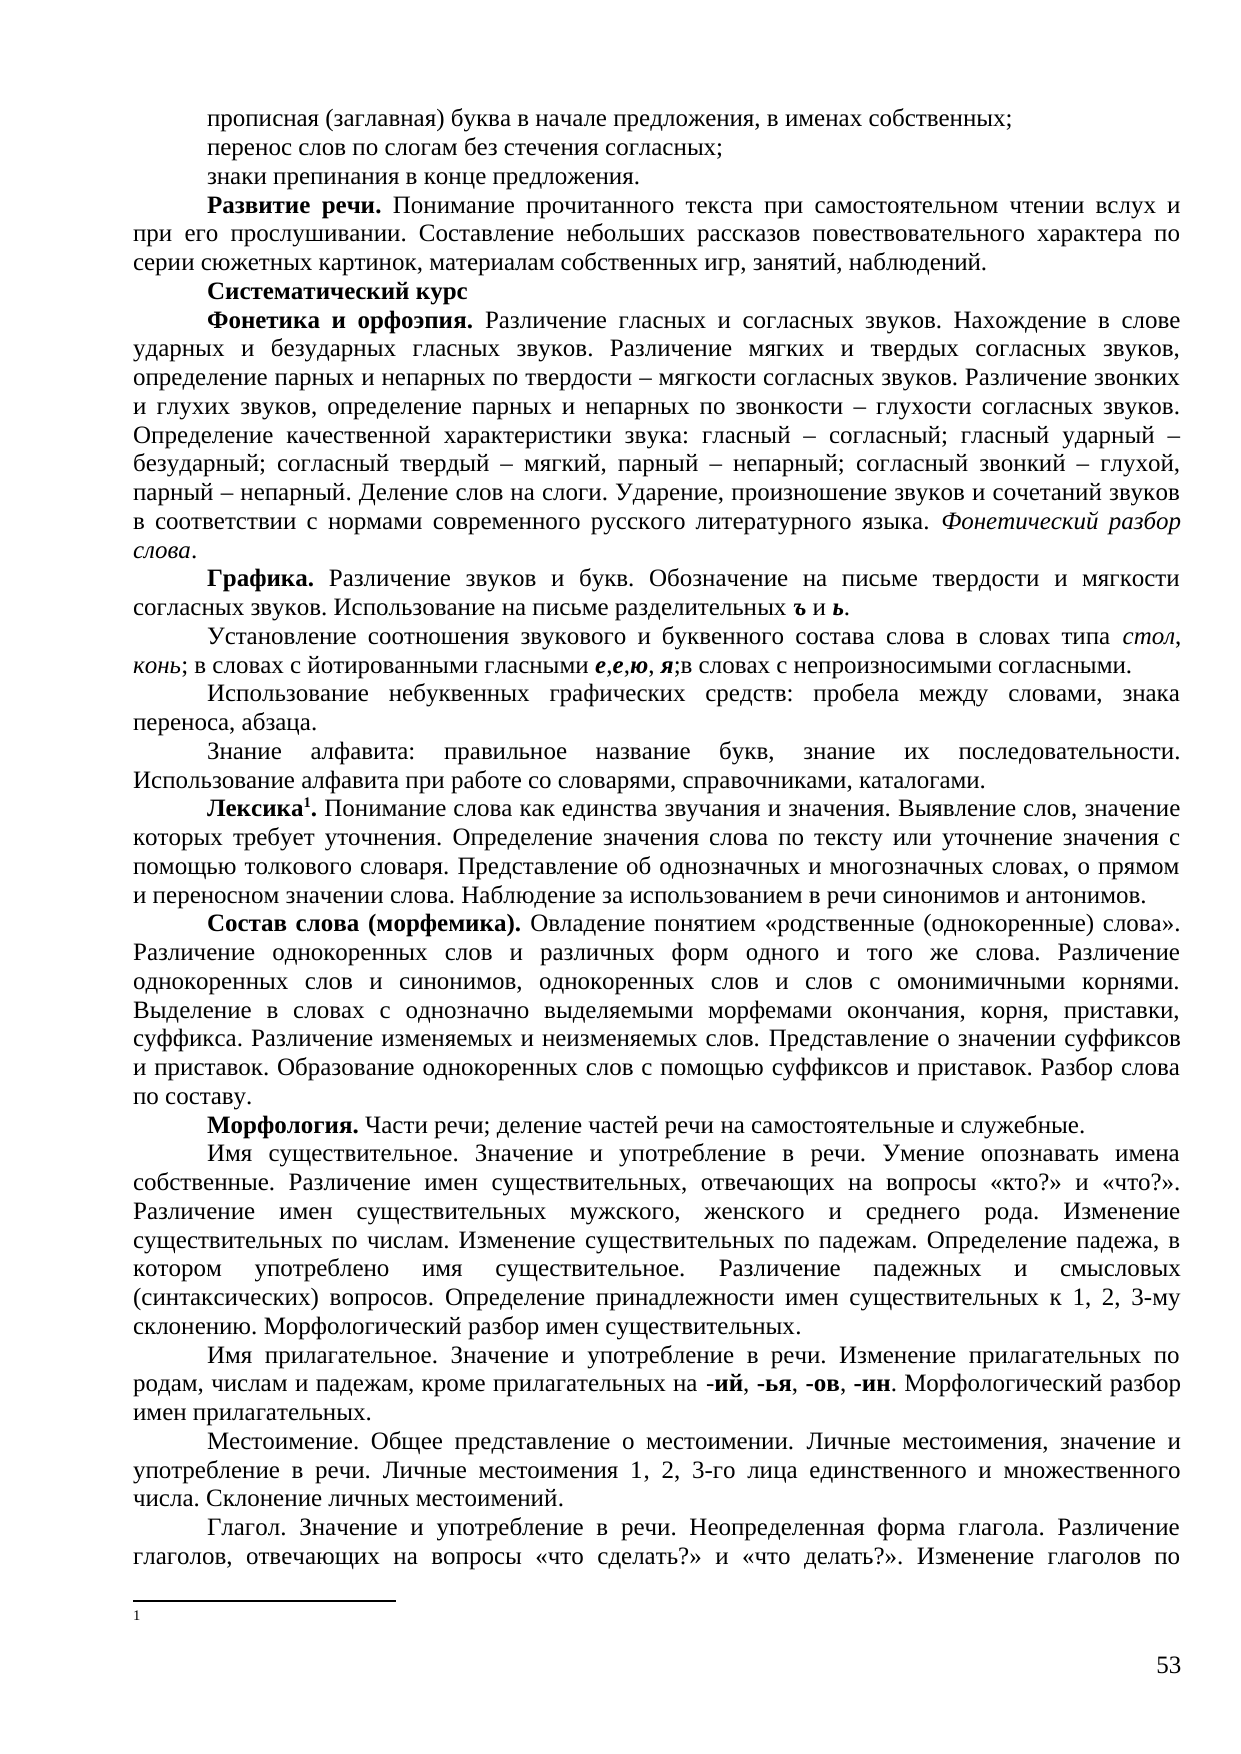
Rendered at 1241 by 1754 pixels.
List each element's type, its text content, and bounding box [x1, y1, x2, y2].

text Знание алфавита: правильное название букв, знание их последовательности. Использование алфавита при работе со словарями, справочниками, каталогами. [133, 736, 1181, 793]
text знаки препинания в конце предложения. [133, 161, 1181, 190]
text Фонетика и орфоэпия. Различение гласных и согласных звуков. Нахождение в слове ударных и безударных гласных звуков. Различение мягких и твердых согласных звуков, определение парных и непарных по твердости – мягкости согласных звуков. Различение звонких и глухих звуков, определение парных и непарных по звонкости – глухости согласных звуков. Определение качественной характеристики звука: гласный – согласный; гласный ударный – безударный; согласный твердый – мягкий, парный – непарный; согласный звонкий – глухой, парный – непарный. Деление слов на слоги. Ударение, произношение звуков и сочетаний звуков в соответствии с нормами современного русского литературного языка. Фонетический разбор слова. [133, 305, 1181, 563]
text Состав слова (морфемика). Овладение понятием «родственные (однокоренные) слова». Различение однокоренных слов и различных форм одного и того же слова. Различение однокоренных слов и синонимов, однокоренных слов и слов с омонимичными корнями. Выделение в словах с однозначно выделяемыми морфемами окончания, корня, приставки, суффикса. Различение изменяемых и неизменяемых слов. Представление о значении суффиксов и приставок. Образование однокоренных слов с помощью суффиксов и приставок. Разбор слова по составу. [133, 908, 1181, 1110]
text Местоимение. Общее представление о местоимении. Личные местоимения, значение и употребление в речи. Личные местоимения 1, 2, 3-го лица единственного и множественного числа. Склонение личных местоимений. [133, 1426, 1181, 1512]
text Графика. Различение звуков и букв. Обозначение на письме твердости и мягкости согласных звуков. Использование на письме разделительных ъ и ь. [133, 563, 1181, 621]
text Имя прилагательное. Значение и употребление в речи. Изменение прилагательных по родам, числам и падежам, кроме прилагательных на -ий, -ья, -ов, -ин. Морфологический разбор имен прилагательных. [133, 1340, 1181, 1426]
text прописная (заглавная) буква в начале предложения, в именах собственных; [133, 103, 1181, 132]
text Использование небуквенных графических средств: пробела между словами, знака переноса, абзаца. [133, 678, 1181, 736]
text Морфология. Части речи; деление частей речи на самостоятельные и служебные. [133, 1110, 1181, 1138]
text Лексика. Понимание слова как единства звучания и значения. Выявление слов, значение которых требует уточнения. Определение значения слова по тексту или уточнение значения с помощью толкового словаря. Представление об однозначных и многозначных словах, о прямом и переносном значении слова. Наблюдение за использованием в речи синонимов и антонимов. [133, 793, 1181, 908]
text перенос слов по слогам без стечения согласных; [133, 132, 1181, 161]
text Имя существительное. Значение и употребление в речи. Умение опознавать имена собственные. Различение имен существительных, отвечающих на вопросы «кто?» и «что?». Различение имен существительных мужского, женского и среднего рода. Изменение существительных по числам. Изменение существительных по падежам. Определение падежа, в котором употреблено имя существительное. Различение падежных и смысловых (синтаксических) вопросов. Определение принадлежности имен существительных к 1, 2, 3-му склонению. Морфологический разбор имен существительных. [133, 1138, 1181, 1340]
text Развитие речи. Понимание прочитанного текста при самостоятельном чтении вслух и при его прослушивании. Составление небольших рассказов повествовательного характера по серии сюжетных картинок, материалам собственных игр, занятий, наблюдений. [133, 190, 1181, 276]
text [133, 1512, 1181, 1570]
text Систематический курс [133, 276, 1181, 305]
text Установление соотношения звукового и буквенного состава слова в словах типа стол, конь; в словах с йотированными гласными е,е,ю, я;в словах с непроизносимыми согласными. [133, 621, 1181, 678]
